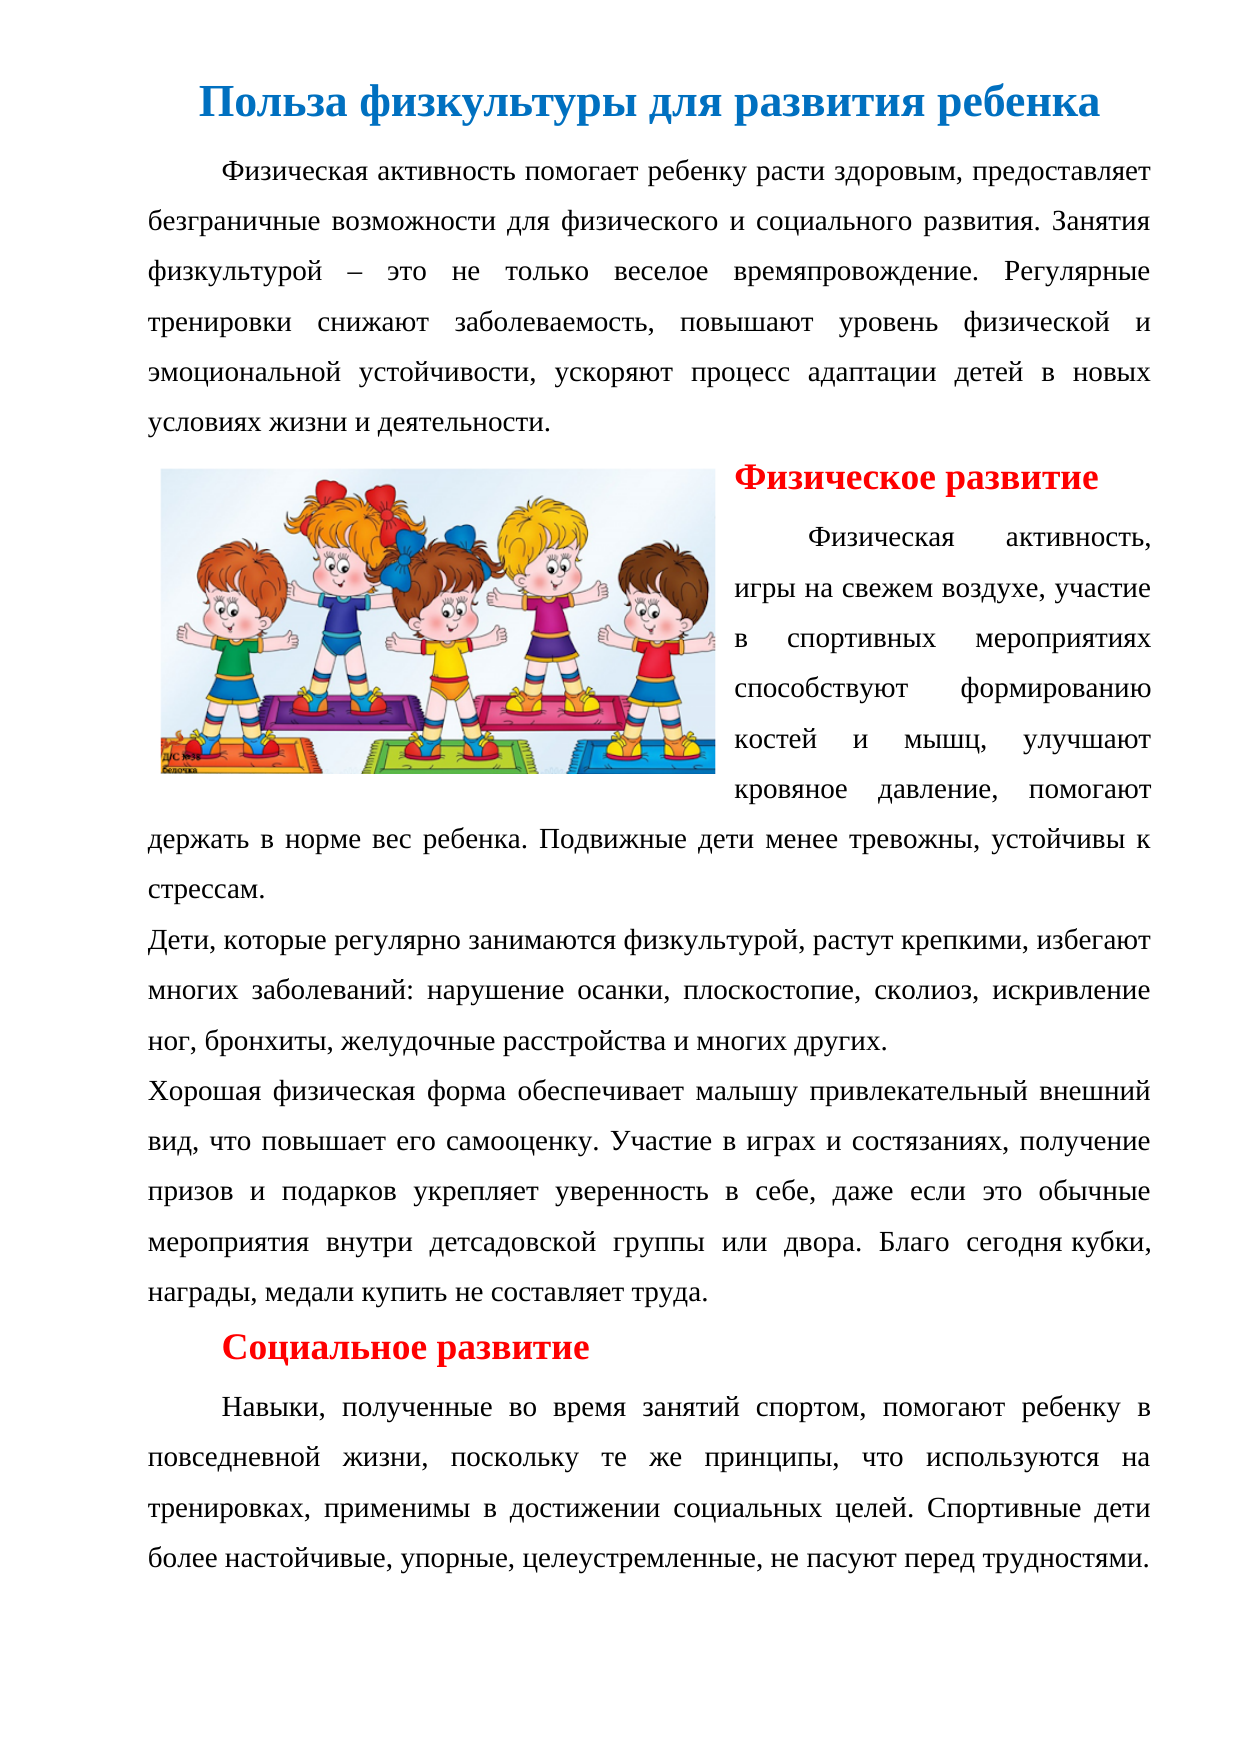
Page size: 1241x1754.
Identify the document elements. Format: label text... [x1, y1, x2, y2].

text Хорошая физическая форма обеспечивает малышу привлекательный внешний вид, что повышает его самооценку. Участие в играх и состязаниях, получение призов и подарков укрепляет уверенность в себе, даже если это обычные мероприятия внутри детсадовской группы или двора. Благо сегодня кубки, награды, медали купить не составляет труда. [148, 1073, 1152, 1308]
text Социальное развитие [148, 1324, 1152, 1368]
text Физическая активность помогает ребенку расти здоровым, предоставляет безграничные возможности для физического и социального развития. Занятия физкультурой – это не только веселое времяпровождение. Регулярные тренировки снижают заболеваемость, повышают уровень физической и эмоциональной устойчивости, ускоряют процесс адаптации детей в новых условиях жизни и деятельности. [148, 153, 1152, 438]
text Физическое развитие [148, 455, 1152, 498]
text Дети, которые регулярно занимаются физкультурой, растут крепкими, избегают многих заболеваний: нарушение осанки, плоскостопие, сколиоз, искривление ног, бронхиты, желудочные расстройства и многих других. [148, 922, 1152, 1056]
text Навыки, полученные во время занятий спортом, помогают ребенку в повседневной жизни, поскольку те же принципы, что используются на тренировках, применимы в достижении социальных целей. Спортивные дети более настойчивые, упорные, целеустремленные, не пасуют перед трудностями. [148, 1389, 1152, 1574]
text Польза физкультуры для развития ребенка [148, 74, 1152, 127]
picture [159, 467, 716, 774]
picture [578, 761, 716, 774]
